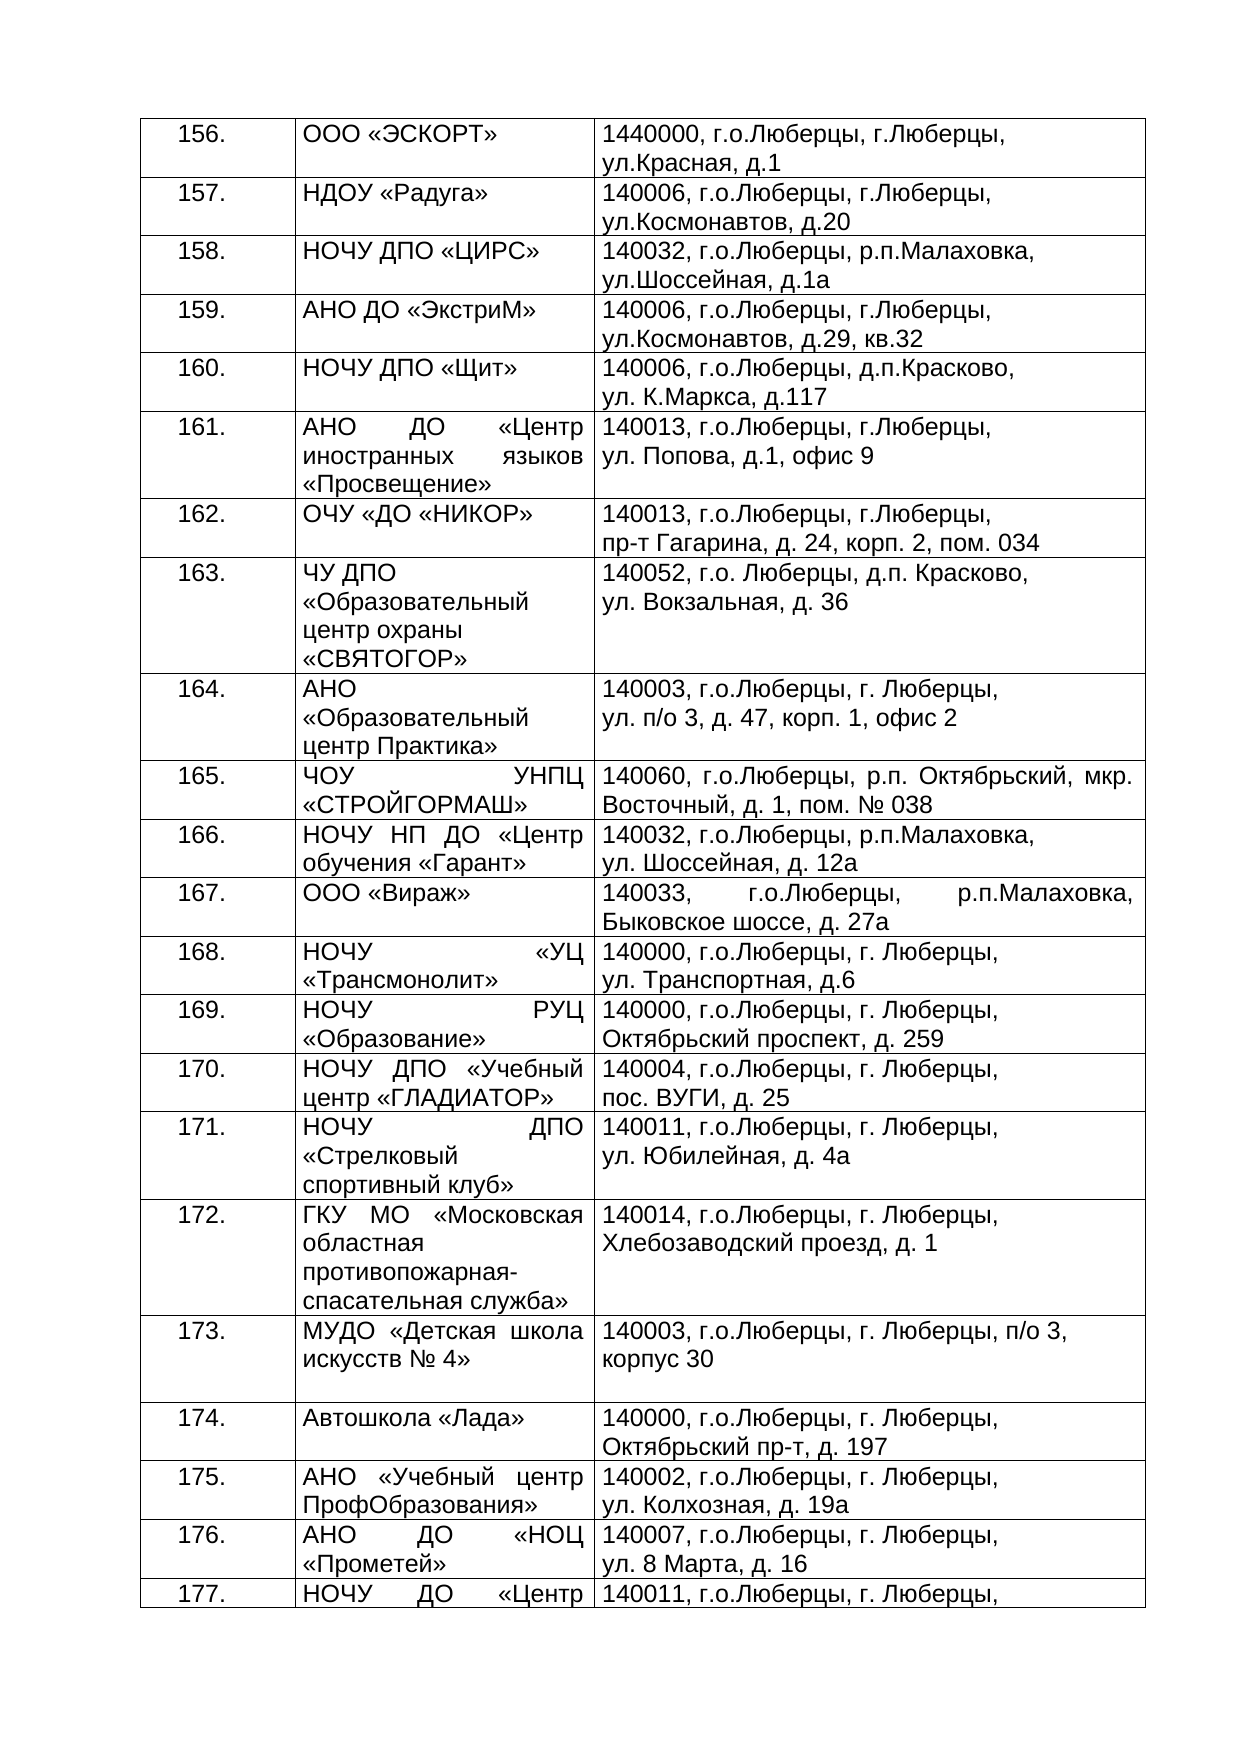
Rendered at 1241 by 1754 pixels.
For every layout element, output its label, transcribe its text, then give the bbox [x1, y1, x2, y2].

table_cell [141, 499, 295, 557]
table_cell НОЧУ РУЦ «Образование» [296, 995, 594, 1053]
table_cell 140004, г.о.Люберцы, г. Люберцы, пос. ВУГИ, д. 25 [595, 1054, 1145, 1111]
table_cell ГКУ МО «Московская областная противопожарная-спасательная служба» [296, 1200, 594, 1314]
table_cell [141, 1112, 295, 1198]
table_cell ООО «Вираж» [296, 878, 594, 936]
table_cell [141, 1200, 295, 1314]
table_cell [141, 119, 295, 177]
table_cell 140000, г.о.Люберцы, г. Люберцы, Октябрьский проспект, д. 259 [595, 995, 1145, 1053]
table_cell 1440000, г.о.Люберцы, г.Люберцы, ул.Красная, д.1 [595, 119, 1145, 177]
table_cell 140033, г.о.Люберцы, р.п.Малаховка, Быковское шоссе, д. 27а [595, 878, 1145, 936]
table_cell НОЧУ «УЦ «Трансмонолит» [296, 937, 594, 994]
table_cell 140013, г.о.Люберцы, г.Люберцы, ул. Попова, д.1, офис 9 [595, 412, 1145, 498]
table_cell АНО «Образовательный центр Практика» [296, 674, 594, 760]
table_cell [141, 937, 295, 994]
table_cell 140003, г.о.Люберцы, г. Люберцы, п/о 3, корпус 30 [595, 1316, 1145, 1402]
table_cell 140032, г.о.Люберцы, р.п.Малаховка, ул. Шоссейная, д. 12а [595, 820, 1145, 877]
table_cell АНО ДО «НОЦ «Прометей» [296, 1520, 594, 1577]
table_cell ОЧУ «ДО «НИКОР» [296, 499, 594, 557]
table_cell НОЧУ ДПО «Учебный центр «ГЛАДИАТОР» [296, 1054, 594, 1111]
table_cell 140002, г.о.Люберцы, г. Люберцы, ул. Колхозная, д. 19а [595, 1461, 1145, 1519]
table_cell 140060, г.о.Люберцы, р.п. Октябрьский, мкр. Восточный, д. 1, пом. № 038 [595, 761, 1145, 818]
table_cell НОЧУ ДПО «Щит» [296, 353, 594, 411]
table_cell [296, 1579, 594, 1607]
table_cell НОЧУ ДПО «ЦИРС» [296, 236, 594, 294]
table_cell [141, 1520, 295, 1577]
table_cell [141, 1579, 295, 1607]
table_cell ООО «ЭСКОРТ» [296, 119, 594, 177]
table_cell 140006, г.о.Люберцы, д.п.Красково, ул. К.Маркса, д.117 [595, 353, 1145, 411]
table_cell ЧОУ УНПЦ «СТРОЙГОРМАШ» [296, 761, 594, 818]
table_cell ЧУ ДПО «Образовательный центр охраны «СВЯТОГОР» [296, 558, 594, 673]
table_cell 140006, г.о.Люберцы, г.Люберцы, ул.Космонавтов, д.20 [595, 178, 1145, 235]
table_cell [141, 236, 295, 294]
table_cell 140003, г.о.Люберцы, г. Люберцы, ул. п/о 3, д. 47, корп. 1, офис 2 [595, 674, 1145, 760]
table_cell АНО «Учебный центр ПрофОбразования» [296, 1461, 594, 1519]
table_cell НДОУ «Радуга» [296, 178, 594, 235]
table_cell 140052, г.о. Люберцы, д.п. Красково, ул. Вокзальная, д. 36 [595, 558, 1145, 673]
table_cell [141, 295, 295, 352]
table_cell 140011, г.о.Люберцы, г. Люберцы, ул. Юбилейная, д. 4а [595, 1112, 1145, 1198]
table_cell 140000, г.о.Люберцы, г. Люберцы, Октябрьский пр-т, д. 197 [595, 1403, 1145, 1460]
table_cell [141, 761, 295, 818]
table_cell 140032, г.о.Люберцы, р.п.Малаховка, ул.Шоссейная, д.1а [595, 236, 1145, 294]
table_cell 140007, г.о.Люберцы, г. Люберцы, ул. 8 Марта, д. 16 [595, 1520, 1145, 1577]
table_cell АНО ДО «ЭкстриМ» [296, 295, 594, 352]
table_cell 140013, г.о.Люберцы, г.Люберцы, пр-т Гагарина, д. 24, корп. 2, пом. 034 [595, 499, 1145, 557]
table_cell АНО ДО «Центр иностранных языков «Просвещение» [296, 412, 594, 498]
table_cell [141, 1316, 295, 1402]
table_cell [595, 1579, 1145, 1607]
table_cell [141, 178, 295, 235]
table_cell [141, 1054, 295, 1111]
table_cell МУДО «Детская школа искусств № 4» [296, 1316, 594, 1402]
table_cell Автошкола «Лада» [296, 1403, 594, 1460]
table_cell [141, 878, 295, 936]
table_cell 140006, г.о.Люберцы, г.Люберцы, ул.Космонавтов, д.29, кв.32 [595, 295, 1145, 352]
table_cell [141, 1403, 295, 1460]
table_cell НОЧУ ДПО «Стрелковый спортивный клуб» [296, 1112, 594, 1198]
table_cell [141, 558, 295, 673]
table_cell [141, 1461, 295, 1519]
table_cell [141, 820, 295, 877]
table_cell [141, 995, 295, 1053]
table_cell [141, 674, 295, 760]
table_cell [141, 353, 295, 411]
table_cell [141, 412, 295, 498]
table_cell НОЧУ НП ДО «Центр обучения «Гарант» [296, 820, 594, 877]
table_cell 140000, г.о.Люберцы, г. Люберцы, ул. Транспортная, д.6 [595, 937, 1145, 994]
table_cell 140014, г.о.Люберцы, г. Люберцы, Хлебозаводский проезд, д. 1 [595, 1200, 1145, 1314]
